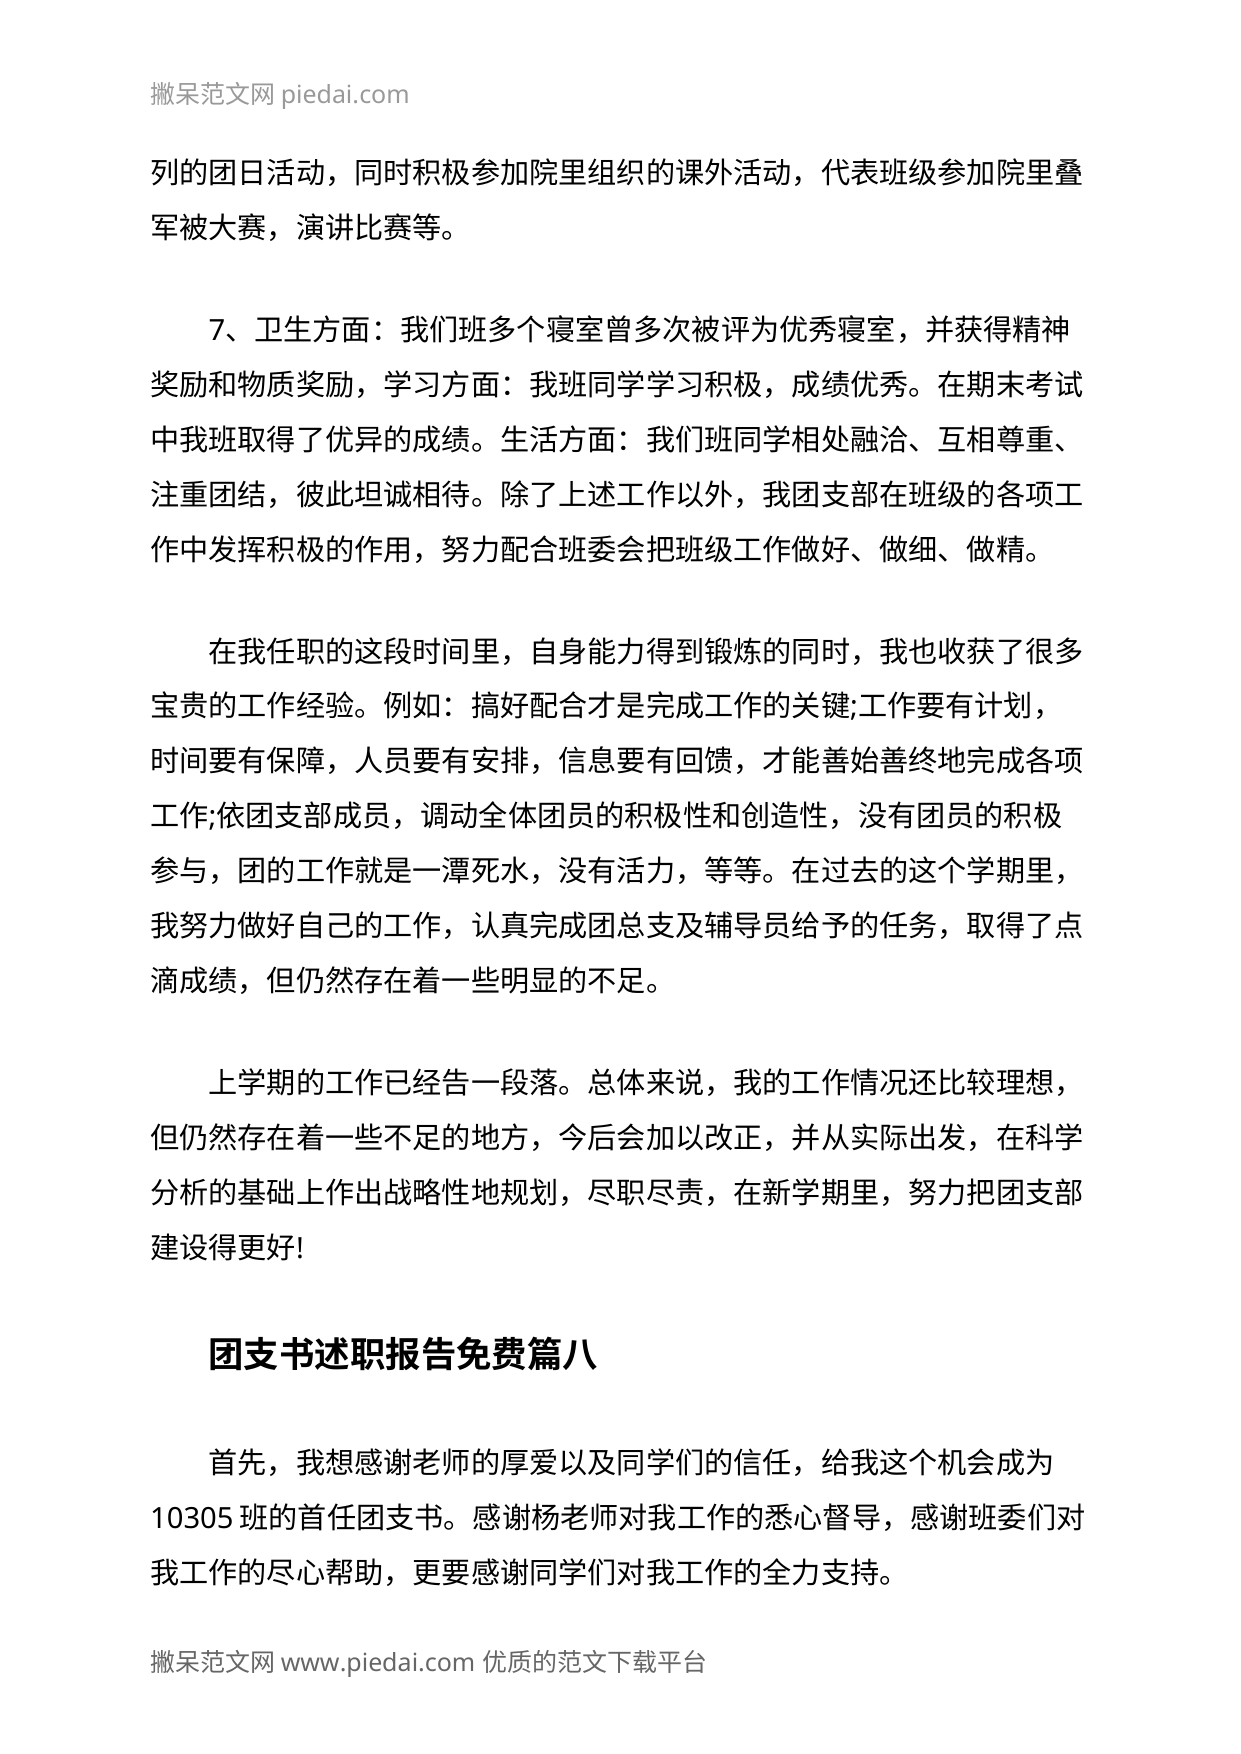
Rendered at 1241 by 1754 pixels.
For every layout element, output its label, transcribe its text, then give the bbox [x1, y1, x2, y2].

text 在我任职的这段时间里，自身能力得到锻炼的同时，我也收获了很多宝贵的工作经验。例如：搞好配合才是完成工作的关键;工作要有计划，时间要有保障，人员要有安排，信息要有回馈，才能善始善终地完成各项工作;依团支部成员，调动全体团员的积极性和创造性，没有团员的积极参与，团的工作就是一潭死水，没有活力，等等。在过去的这个学期里，我努力做好自己的工作，认真完成团总支及辅导员给予的任务，取得了点滴成绩，但仍然存在着一些明显的不足。 [150, 628, 1090, 1000]
text 7、卫生方面：我们班多个寝室曾多次被评为优秀寝室，并获得精神奖励和物质奖励，学习方面：我班同学学习积极，成绩优秀。在期末考试中我班取得了优异的成绩。生活方面：我们班同学相处融洽、互相尊重、注重团结，彼此坦诚相待。除了上述工作以外，我团支部在班级的各项工作中发挥积极的作用，努力配合班委会把班级工作做好、做细、做精。 [150, 307, 1090, 569]
text 首先，我想感谢老师的厚爱以及同学们的信任，给我这个机会成为10305班的首任团支书。感谢杨老师对我工作的悉心督导，感谢班委们对我工作的尽心帮助，更要感谢同学们对我工作的全力支持。 [150, 1439, 1090, 1592]
text 上学期的工作已经告一段落。总体来说，我的工作情况还比较理想，但仍然存在着一些不足的地方，今后会加以改正，并从实际出发，在科学分析的基础上作出战略性地规划，尽职尽责，在新学期里，努力把团支部建设得更好! [150, 1059, 1090, 1267]
text 团支书述职报告免费篇八 [150, 1326, 1090, 1377]
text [150, 150, 1090, 247]
